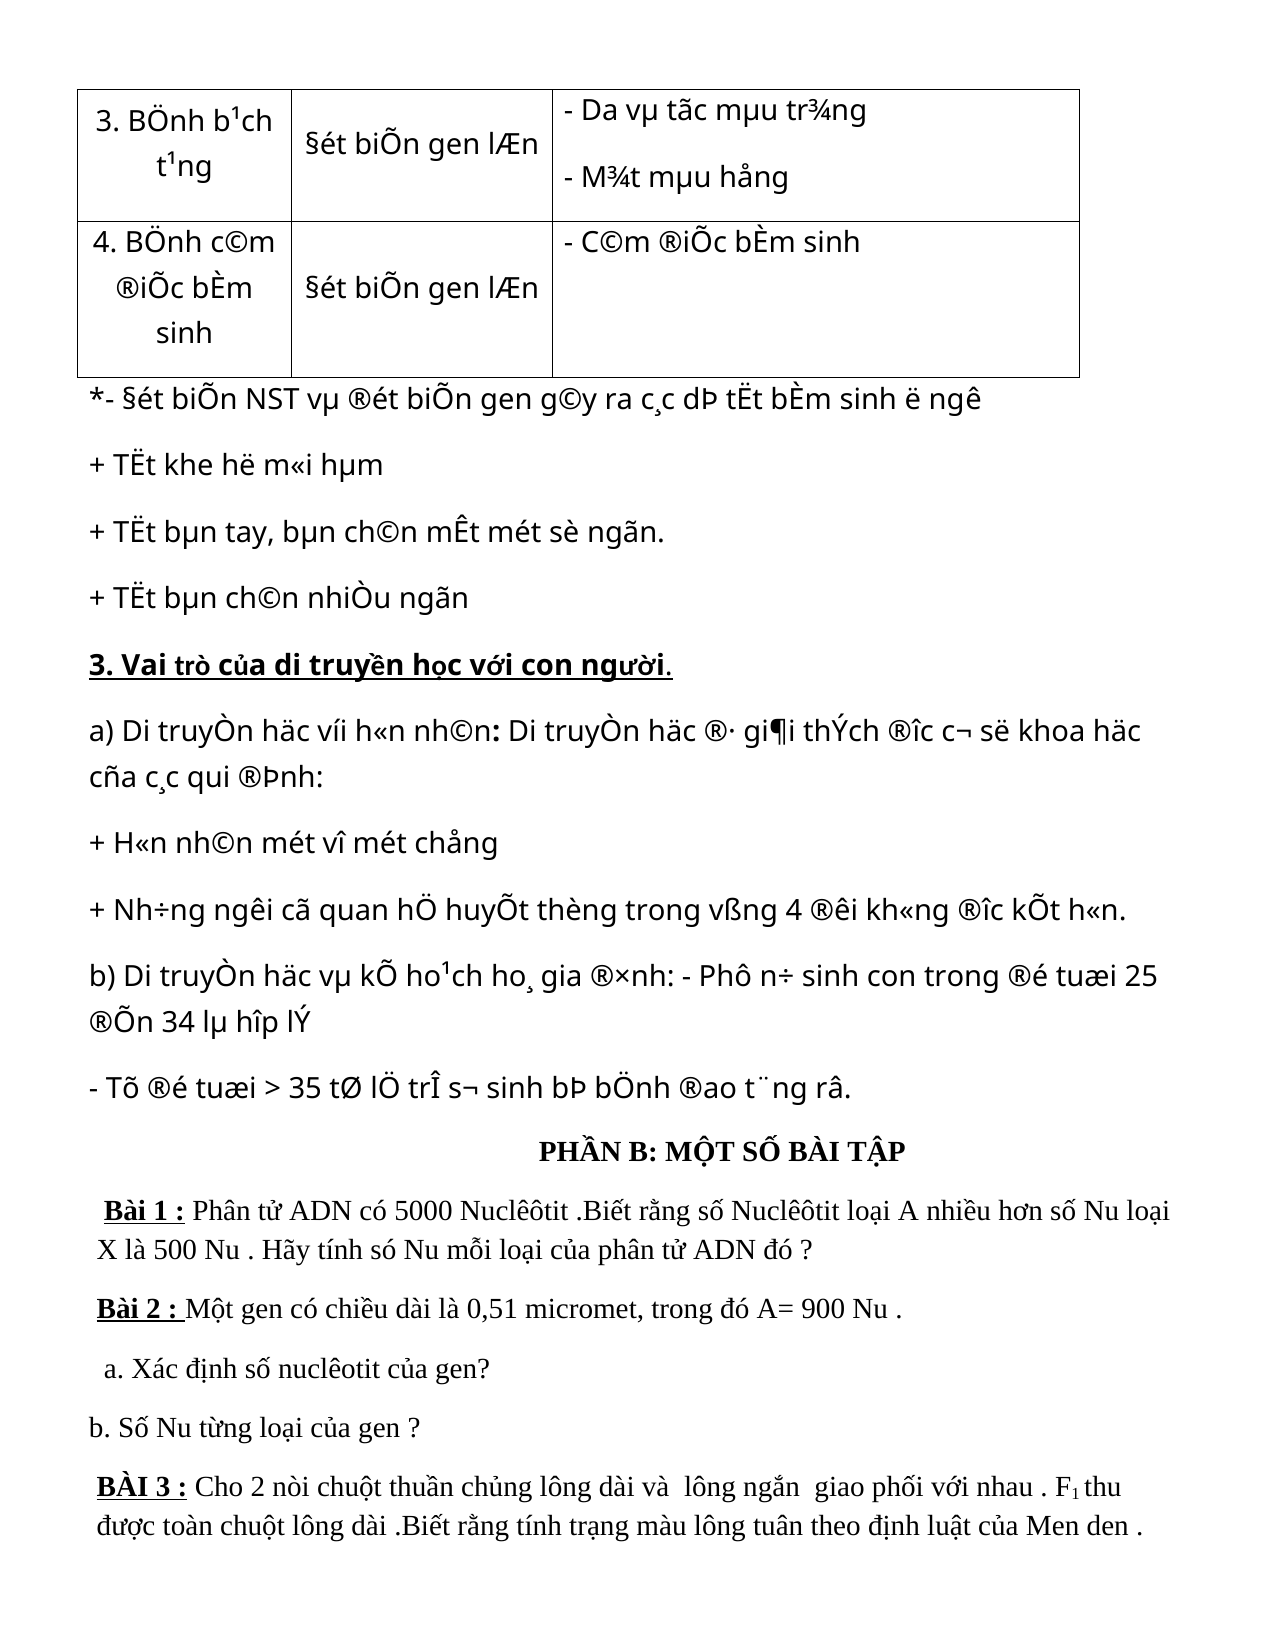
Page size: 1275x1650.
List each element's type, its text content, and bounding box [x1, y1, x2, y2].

text - Tõ ®é tuæi > 35 tØ lÖ trÎ s¬ sinh bÞ bÖnh ®ao t¨ng râ. [89, 1068, 1181, 1107]
text 3. Vai trò của di truyền học với con người. [89, 644, 1181, 684]
table_cell - Da vµ tãc mµu tr¾ng - M¾t mµu hång [553, 90, 1079, 221]
text PHẦN B: MỘT SỐ BÀI TẬP [464, 1134, 1181, 1168]
text + TËt bµn ch©n nhiÒu ngãn [89, 578, 1181, 617]
table_cell §ét biÕn gen lÆn [292, 222, 552, 377]
text *- §ét biÕn NST vµ ®ét biÕn gen g©y ra c¸c dÞ tËt bÈm sinh ë ng­ê [89, 378, 1181, 418]
text + TËt bµn tay, bµn ch©n mÊt mét sè ngãn. [89, 511, 1191, 551]
text + TËt khe hë m«i hµm [89, 445, 1191, 484]
text + H«n nh©n mét vî mét chång [89, 823, 1187, 862]
text a. Xác định số nuclêotit của gen? [96, 1351, 1181, 1384]
text + Nh÷ng ng­êi cã quan hÖ huyÕt thèng trong vßng 4 ®êi kh«ng ®­îc kÕt h«n. [89, 889, 1181, 929]
table_cell 4. BÖnh c©m ®iÕc bÈm sinh [78, 222, 291, 377]
text b) Di truyÒn häc vµ kÕ ho¹ch ho¸ gia ®×nh: - Phô n÷ sinh con trong ®é tuæi 25 ®Õn 34 lµ hîp lÝ [89, 956, 1181, 1041]
table_cell §ét biÕn gen lÆn [292, 90, 552, 221]
table_cell - C©m ®iÕc bÈm sinh [553, 222, 1079, 377]
text BÀI 3 : Cho 2 nòi chuột thuần chủng lông dài và lông ngắn giao phối với nhau . F1 thu được toàn chuột lông dài .Biết rằng tính trạng màu lông tuân theo định luật của Men den . [96, 1469, 1181, 1542]
text Bài 1 : Phân tử ADN có 5000 Nuclêôtit .Biết rằng số Nuclêôtit loại A nhiều hơn số Nu loại X là 500 Nu . Hãy tính só Nu mỗi loại của phân tử ADN đó ? [96, 1193, 1181, 1266]
text a) Di truyÒn häc víi h«n nh©n: Di truyÒn häc ®· gi¶i thÝch ®­îc c¬ së khoa häc cña c¸c qui ®Þnh: [89, 711, 1181, 796]
text b. Số Nu từng loại của gen ? [89, 1410, 1181, 1444]
table_cell 3. BÖnh b¹ch t¹ng [78, 90, 291, 221]
text Bài 2 : Một gen có chiều dài là 0,51 micromet, trong đó A= 900 Nu . [96, 1291, 1181, 1325]
